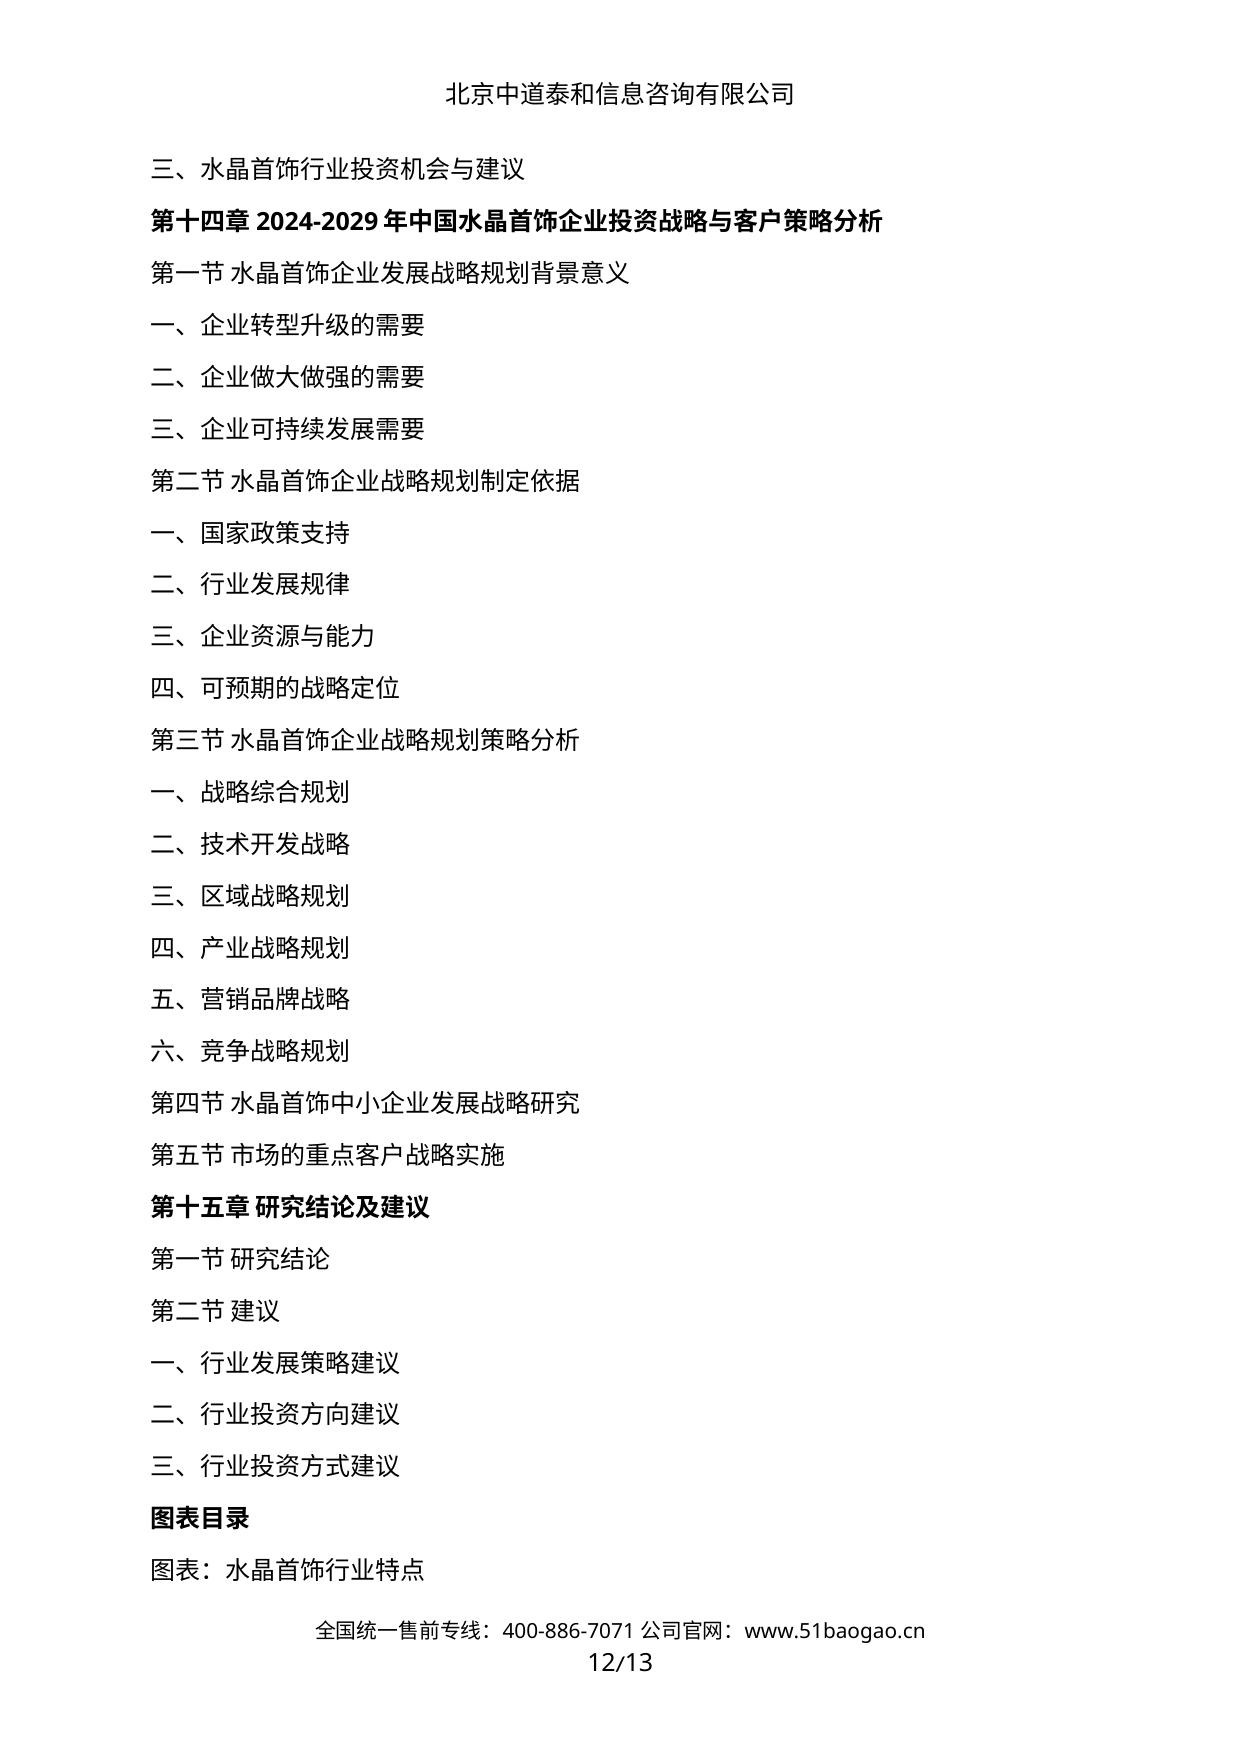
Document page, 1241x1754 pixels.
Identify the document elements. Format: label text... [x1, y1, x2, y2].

text 第二节 水晶首饰企业战略规划制定依据 [150, 461, 1090, 497]
text 第五节 市场的重点客户战略实施 [150, 1136, 1090, 1172]
text 三、行业投资方式建议 [150, 1447, 1090, 1483]
text 二、技术开发战略 [150, 824, 1090, 861]
text 第三节 水晶首饰企业战略规划策略分析 [150, 721, 1090, 757]
text 第四节 水晶首饰中小企业发展战略研究 [150, 1084, 1090, 1120]
text 六、竞争战略规划 [150, 1032, 1090, 1068]
text 四、可预期的战略定位 [150, 669, 1090, 705]
text 三、企业可持续发展需要 [150, 409, 1090, 446]
text 一、战略综合规划 [150, 772, 1090, 809]
text 三、水晶首饰行业投资机会与建议 [150, 150, 1090, 186]
text 二、行业投资方向建议 [150, 1395, 1090, 1431]
text 一、企业转型升级的需要 [150, 306, 1090, 342]
text 图表：水晶首饰行业特点 [150, 1551, 1090, 1587]
text 第一节 水晶首饰企业发展战略规划背景意义 [150, 254, 1090, 290]
text 第十五章 研究结论及建议 [150, 1187, 1090, 1224]
text 二、企业做大做强的需要 [150, 357, 1090, 394]
text 第十四章 2024-2029年中国水晶首饰企业投资战略与客户策略分析 [150, 202, 1090, 238]
text 二、行业发展规律 [150, 565, 1090, 601]
text 一、行业发展策略建议 [150, 1343, 1090, 1379]
text 第二节 建议 [150, 1291, 1090, 1327]
text 五、营销品牌战略 [150, 980, 1090, 1016]
text 第一节 研究结论 [150, 1239, 1090, 1276]
text 一、国家政策支持 [150, 513, 1090, 549]
text 四、产业战略规划 [150, 928, 1090, 964]
text 三、企业资源与能力 [150, 617, 1090, 653]
text 三、区域战略规划 [150, 876, 1090, 912]
text 图表目录 [150, 1499, 1090, 1535]
